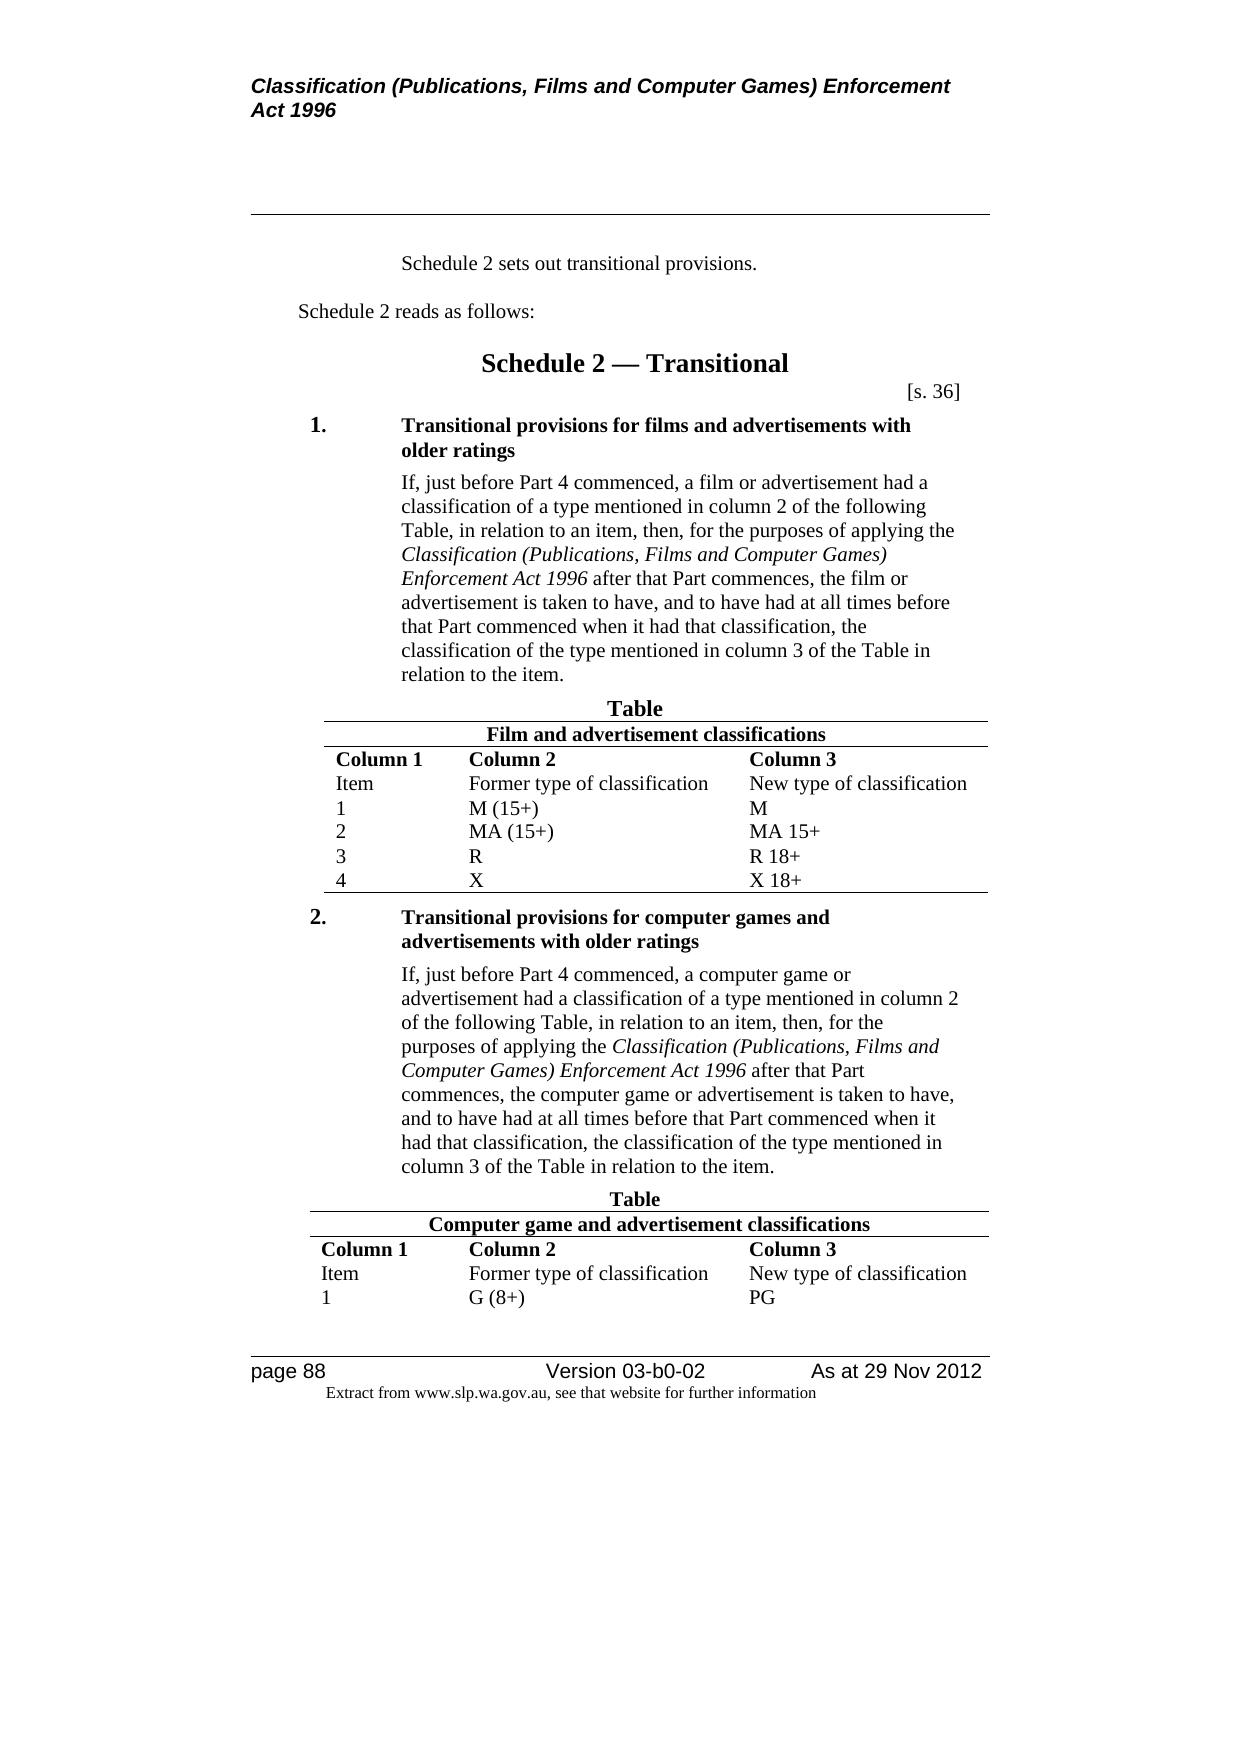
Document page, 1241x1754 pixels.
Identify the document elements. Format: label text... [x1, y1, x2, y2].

table_cell X [457, 868, 738, 892]
table_header Film and advertisement classifications [324, 722, 988, 746]
table_cell 1 [324, 795, 457, 819]
subtitle Table [309, 1187, 960, 1211]
text [s. 36] [309, 379, 960, 403]
table_cell MA (15+) [457, 820, 738, 843]
subtitle 2. Transitional provisions for computer games and advertisements with older ratings [309, 903, 960, 953]
table_cell Column 1 Item [324, 747, 457, 795]
text If, just before Part 4 commenced, a film or advertisement had a classification of a type mentioned in column 2 of the following Table, in relation to an item, then, for the purposes of applying the Classification (Publications, Films and Computer Games) Enforcement Act 1996 after that Part commences, the film or advertisement is taken to have, and to have had at all times before that Part commenced when it had that classification, the classification of the type mentioned in column 3 of the Table in relation to the item. [312, 470, 960, 686]
table_cell G (8+) [457, 1285, 738, 1309]
table_cell Column 3 New type of classification [738, 747, 988, 795]
table_cell 3 [324, 844, 457, 868]
table_cell X 18+ [738, 868, 988, 892]
table_cell R [457, 844, 738, 868]
table_cell 4 [324, 868, 457, 892]
subtitle 1. Transitional provisions for films and advertisements with older ratings [309, 411, 960, 462]
table_cell Column 2 Former type of classification [457, 747, 738, 795]
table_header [310, 1212, 989, 1236]
table_cell MA 15+ [738, 820, 988, 843]
table_cell Column 3 New type of classification [738, 1237, 989, 1285]
table_cell PG [738, 1285, 989, 1309]
text If, just before Part 4 commenced, a computer game or advertisement had a classification of a type mentioned in column 2 of the following Table, in relation to an item, then, for the purposes of applying the Classification (Publications, Films and Computer Games) Enforcement Act 1996 after that Part commences, the computer game or advertisement is taken to have, and to have had at all times before that Part commenced when it had that classification, the classification of the type mentioned in column 3 of the Table in relation to the item. [312, 962, 960, 1178]
table_cell R 18+ [738, 844, 988, 868]
table_cell Column 2 Former type of classification [457, 1237, 738, 1285]
text Schedule 2 reads as follows: [251, 299, 990, 323]
table_cell M (15+) [457, 795, 738, 819]
subtitle Schedule 2 — Transitional [309, 348, 960, 379]
table_cell Column 1 Item [310, 1237, 457, 1285]
table_cell 1 [310, 1285, 457, 1309]
subtitle Table [309, 695, 960, 721]
table_cell M [738, 795, 988, 819]
text Schedule 2 sets out transitional provisions. [312, 251, 960, 275]
table_cell 2 [324, 820, 457, 843]
